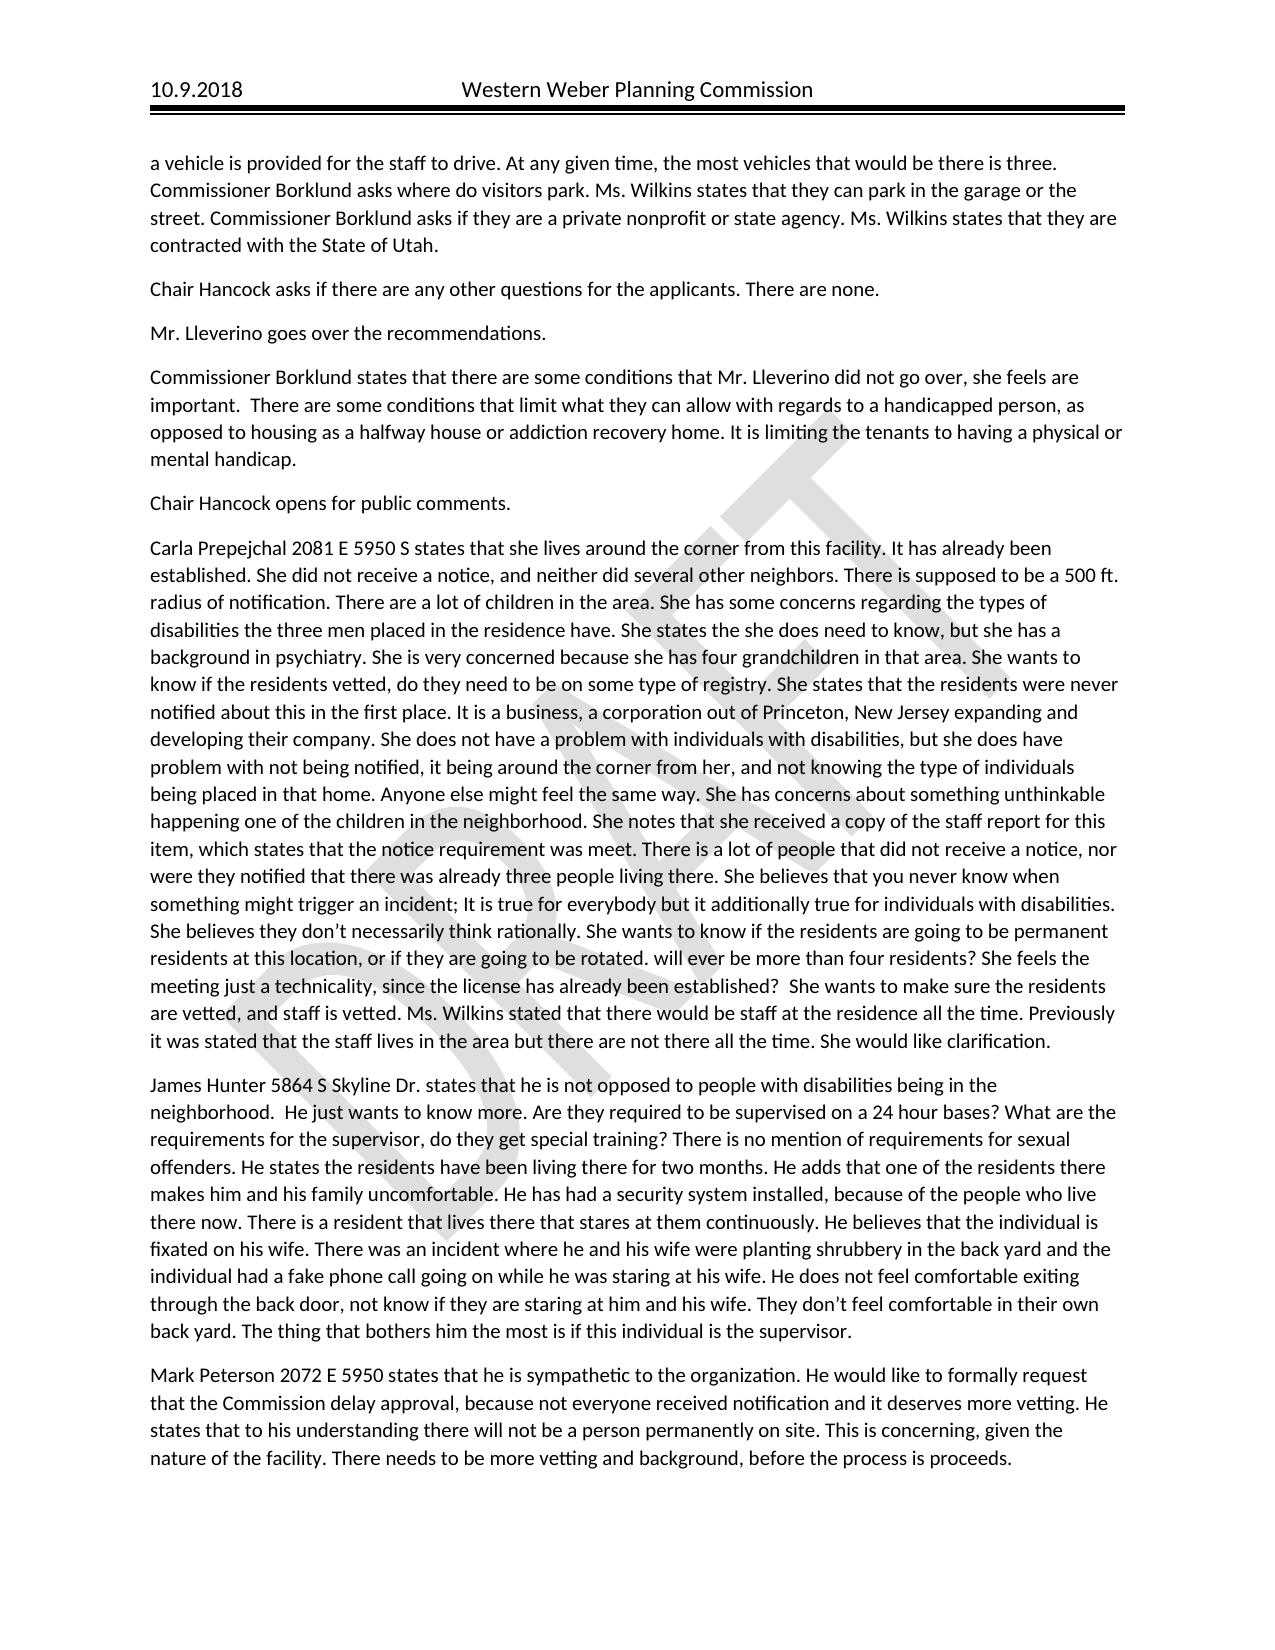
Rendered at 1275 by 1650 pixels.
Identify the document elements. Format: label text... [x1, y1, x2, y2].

text Carla Prepejchal 2081 E 5950 S states that she lives around the corner from this facility. It has already been established. She did not receive a notice, and neither did several other neighbors. There is supposed to be a 500 ft. radius of notification. There are a lot of children in the area. She has some concerns regarding the types of disabilities the three men placed in the residence have. She states the she does need to know, but she has a background in psychiatry. She is very concerned because she has four grandchildren in that area. She wants to know if the residents vetted, do they need to be on some type of registry. She states that the residents were never notified about this in the first place. It is a business, a corporation out of Princeton, New Jersey expanding and developing their company. She does not have a problem with individuals with disabilities, but she does have problem with not being notified, it being around the corner from her, and not knowing the type of individuals being placed in that home. Anyone else might feel the same way. She has concerns about something unthinkable happening one of the children in the neighborhood. She notes that she received a copy of the staff report for this item, which states that the notice requirement was meet. There is a lot of people that did not receive a notice, nor were they notified that there was already three people living there. She believes that you never know when something might trigger an incident; It is true for everybody but it additionally true for individuals with disabilities. She believes they don’t necessarily think rationally. She wants to know if the residents are going to be permanent residents at this location, or if they are going to be rotated. will ever be more than four residents? She feels the meeting just a technicality, since the license has already been established? She wants to make sure the residents are vetted, and staff is vetted. Ms. Wilkins stated that there would be staff at the residence all the time. Previously it was stated that the staff lives in the area but there are not there all the time. She would like clarification. [150, 535, 1125, 1053]
text Chair Hancock asks if there are any other questions for the applicants. There are none. [150, 276, 1125, 302]
text Commissioner Borklund states that there are some conditions that Mr. Lleverino did not go over, she feels are important. There are some conditions that limit what they can allow with regards to a handicapped person, as opposed to housing as a halfway house or addiction recovery home. It is limiting the tenants to having a physical or mental handicap. [150, 364, 1125, 472]
text Mark Peterson 2072 E 5950 states that he is sympathetic to the organization. He would like to formally request that the Commission delay approval, because not everyone received notification and it deserves more vetting. He states that to his understanding there will not be a person permanently on site. This is concerning, given the nature of the facility. There needs to be more vetting and background, before the process is proceeds. [150, 1362, 1125, 1470]
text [150, 150, 1125, 258]
text James Hunter 5864 S Skyline Dr. states that he is not opposed to people with disabilities being in the neighborhood. He just wants to know more. Are they required to be supervised on a 24 hour bases? What are the requirements for the supervisor, do they get special training? There is no mention of requirements for sexual offenders. He states the residents have been living there for two months. He adds that one of the residents there makes him and his family uncomfortable. He has had a security system installed, because of the people who live there now. There is a resident that lives there that stares at them continuously. He believes that the individual is fixated on his wife. There was an incident where he and his wife were planting shrubbery in the back yard and the individual had a fake phone call going on while he was staring at his wife. He does not feel comfortable exiting through the back door, not know if they are staring at him and his wife. They don’t feel comfortable in their own back yard. The thing that bothers him the most is if this individual is the supervisor. [150, 1072, 1125, 1344]
text Chair Hancock opens for public comments. [150, 491, 1125, 516]
text Mr. Lleverino goes over the recommendations. [150, 320, 1125, 346]
